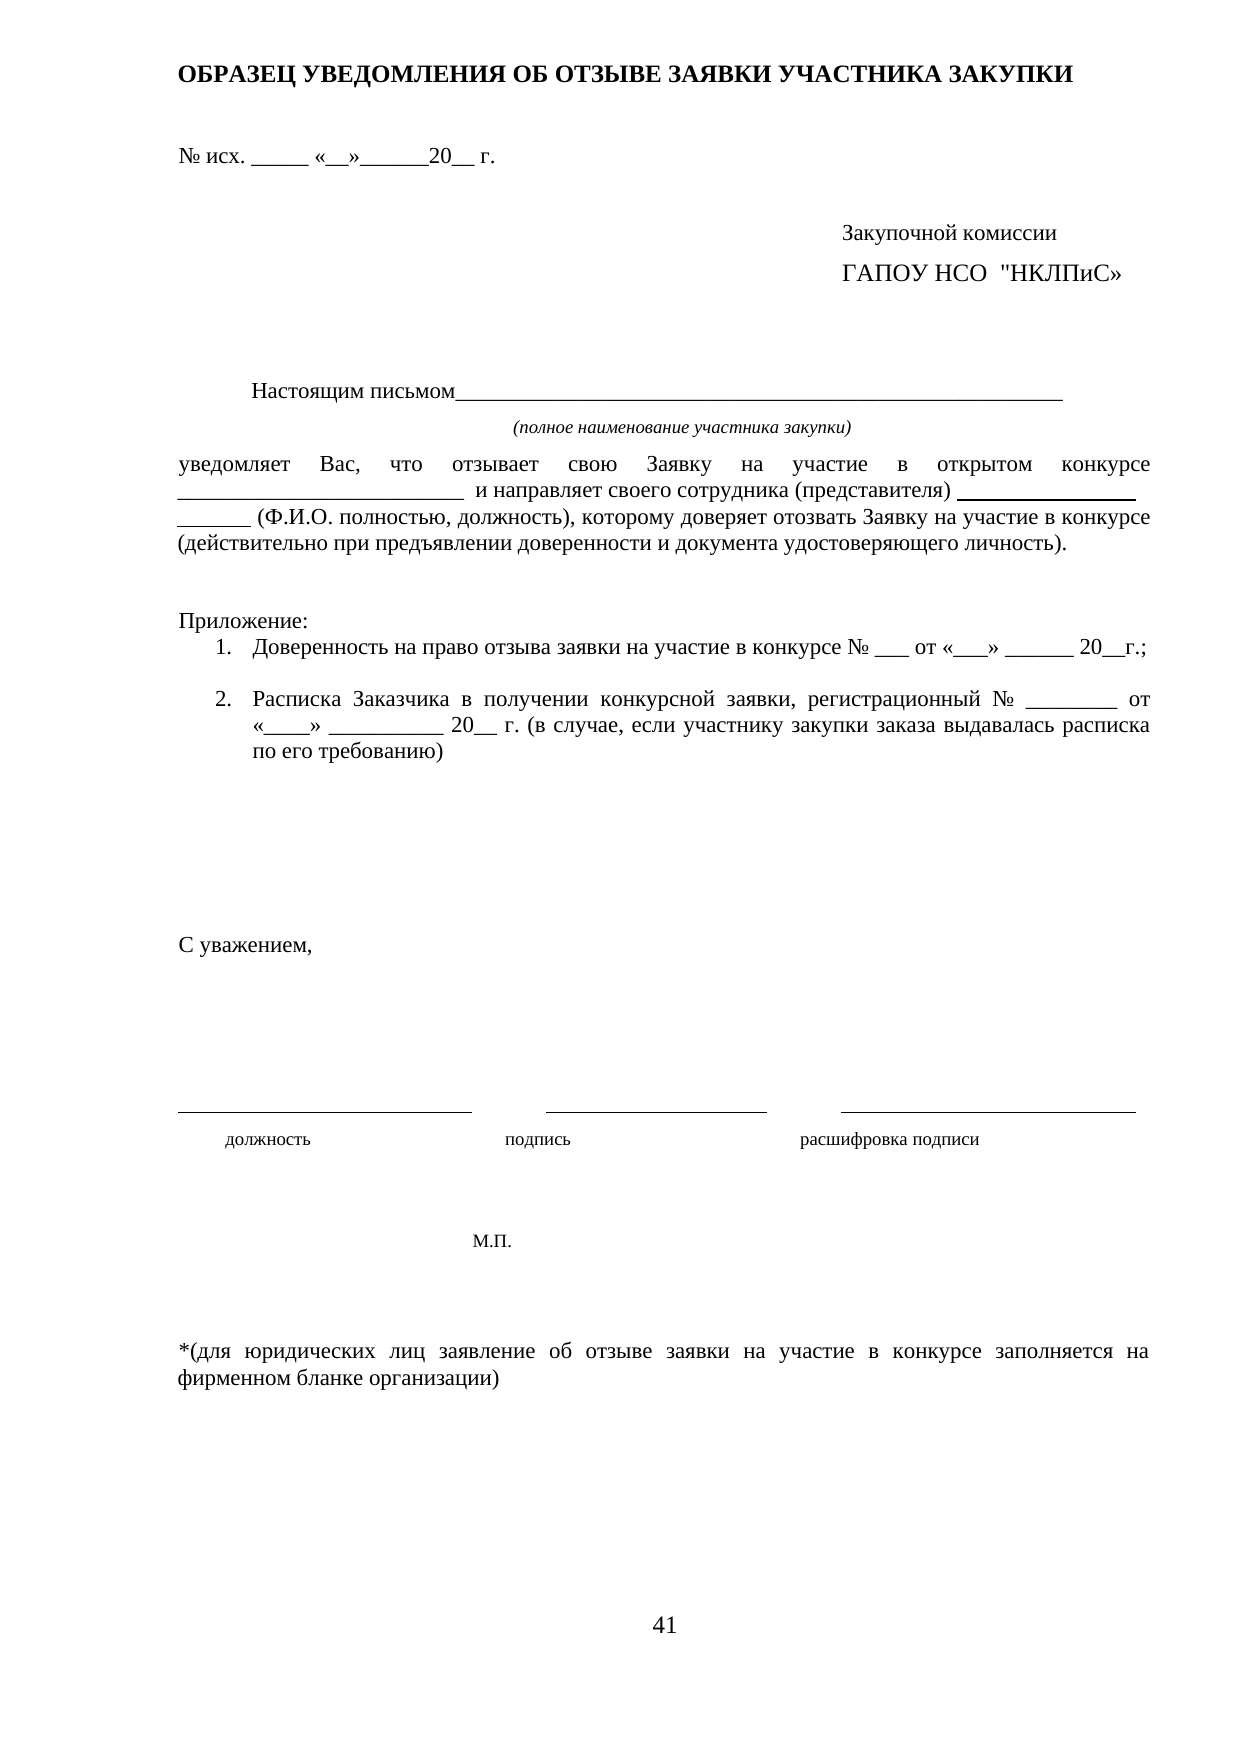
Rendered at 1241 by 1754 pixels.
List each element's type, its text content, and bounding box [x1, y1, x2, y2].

list Расписка Заказчика в получении конкурсной заявки, регистрационный № ________ от «____» __________ 20__ г. (в случае, если участнику закупки заказа выдавалась расписка по его требованию) [215, 684, 1152, 764]
text С уважением, [177, 932, 1152, 958]
text № исх. _____ «__»______20__ г. [177, 142, 1152, 168]
text Приложение: [177, 607, 1152, 633]
text (полное наименование участника закупки) [177, 416, 1152, 438]
text Закупочной комиссии [842, 219, 1152, 246]
text уведомляет Вас, что отзывает свою Заявку на участие в открытом конкурсе _________________________ и направляет своего сотрудника (представителя) (Ф.И.О. полностью, должность), которому доверяет отозвать Заявку на участие в конкурсе (действительно при предъявлении доверенности и документа удостоверяющего личность). [177, 450, 1152, 556]
text ГАПОУ НСО "НКЛПиС» [842, 258, 1152, 287]
list Доверенность на право отзыва заявки на участие в конкурсе № ___ от «___» ______ 20__г.; [215, 633, 1152, 659]
text должность подпись расшифровка подписи [177, 1128, 1152, 1150]
text *(для юридических лиц заявление об отзыве заявки на участие в конкурсе заполняется на фирменном бланке организации) [177, 1337, 1152, 1390]
text Настоящим письмом_____________________________________________________ [177, 377, 1152, 403]
text М.П. [398, 1230, 1152, 1252]
text ОБРАЗЕЦ УВЕДОМЛЕНИЯ ОБ ОТЗЫВЕ ЗАЯВКИ УЧАСТНИКА ЗАКУПКИ [177, 59, 1152, 88]
